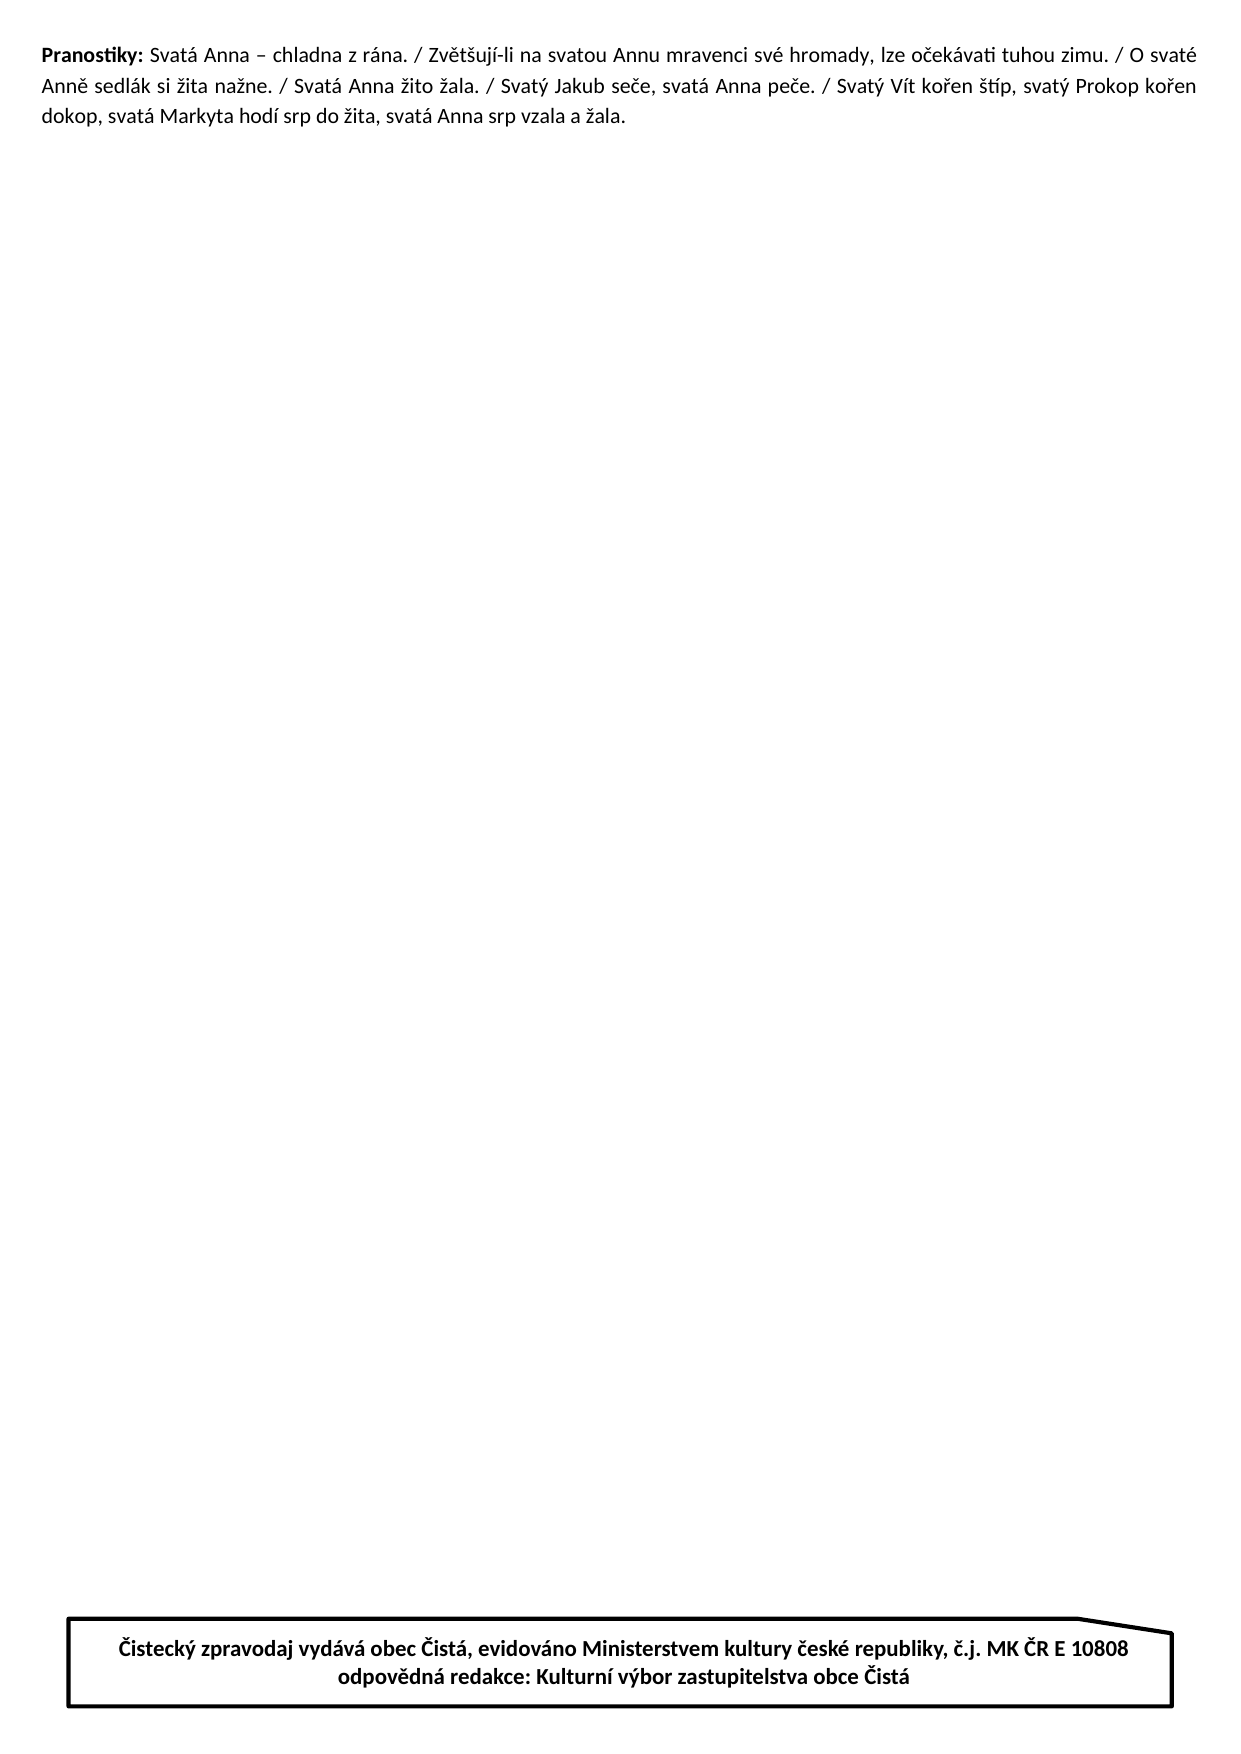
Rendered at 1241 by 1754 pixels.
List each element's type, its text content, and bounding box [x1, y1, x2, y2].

text Pranostiky: Svatá Anna – chladna z rána. / Zvětšují-li na svatou Annu mravenci své hromady, lze očekávati tuhou zimu. / O svaté Anně sedlák si žita nažne. / Svatá Anna žito žala. / Svatý Jakub seče, svatá Anna peče. / Svatý Vít kořen štíp, svatý Prokop kořen dokop, svatá Markyta hodí srp do žita, svatá Anna srp vzala a žala. [41, 41, 1199, 129]
